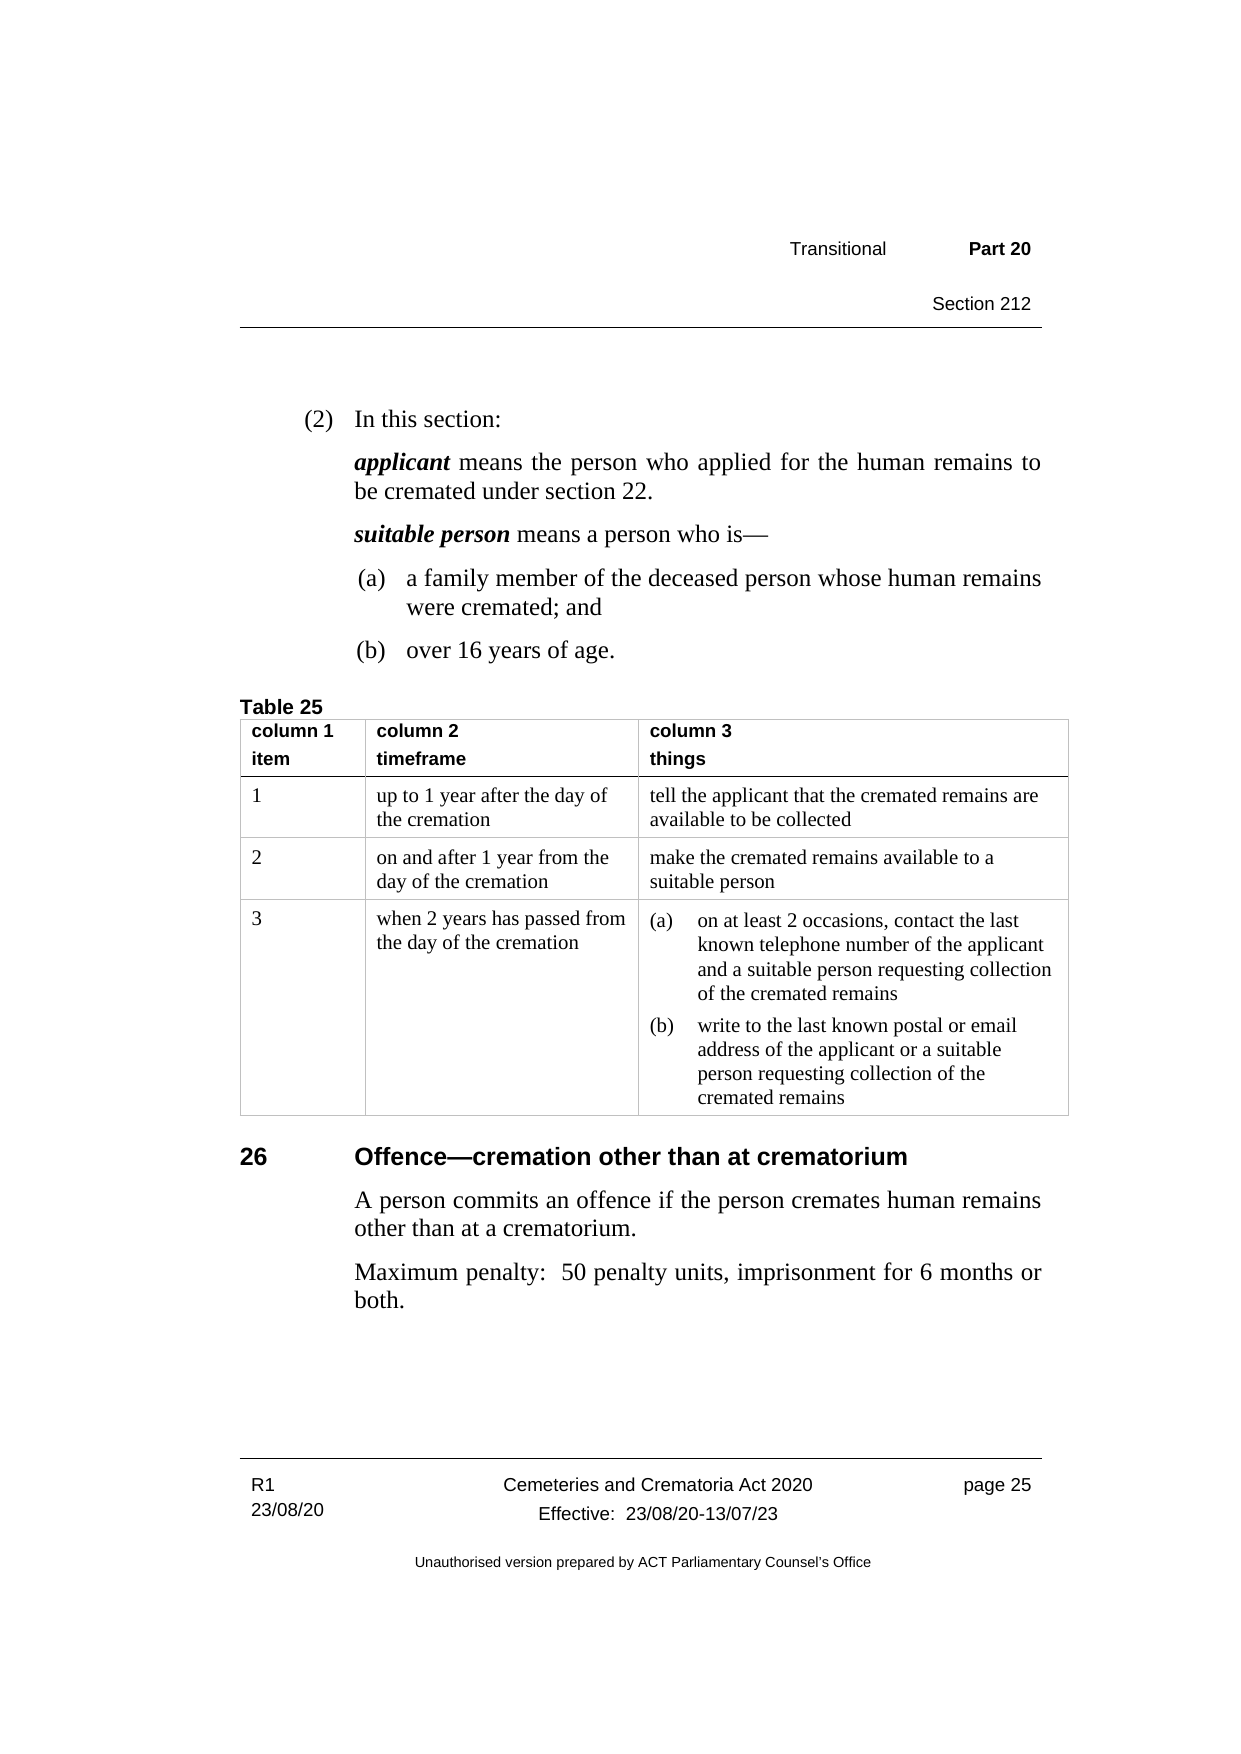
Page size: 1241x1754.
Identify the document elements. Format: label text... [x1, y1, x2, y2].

table_header column 1 item [241, 720, 365, 776]
text A person commits an offence if the person cremates human remains other than at a crematorium. [354, 1185, 1042, 1242]
table_cell when 2 years has passed from the day of the cremation [366, 900, 638, 1115]
text Table 25 [239, 695, 1042, 719]
text (a) a family member of the deceased person whose human remains were cremated; and [239, 563, 1042, 620]
text Maximum penalty: 50 penalty units, imprisonment for 6 months or both. [354, 1257, 1042, 1314]
table_cell on and after 1 year from the day of the cremation [366, 838, 638, 899]
table_header column 3 things [639, 720, 1068, 776]
text (2) In this section: [239, 404, 1042, 433]
table_cell make the cremated remains available to a suitable person [639, 838, 1068, 899]
table_cell tell the applicant that the cremated remains are available to be collected [639, 777, 1068, 837]
table_cell 2 [241, 838, 365, 899]
table_cell up to 1 year after the day of the cremation [366, 777, 638, 837]
table_cell 1 [241, 777, 365, 837]
text suitable person means a person who is— [354, 519, 1042, 548]
table_header column 2 timeframe [366, 720, 638, 776]
text (b) over 16 years of age. [239, 635, 1042, 664]
text 26 Offence—cremation other than at crematorium [239, 1141, 1042, 1170]
text applicant means the person who applied for the human remains to be cremated under section 22. [354, 447, 1042, 505]
table_cell 3 [241, 900, 365, 1115]
table_cell (a) on at least 2 occasions, contact the last known telephone number of the applicant and a suitable person requesting collection of the cremated remains (b) write to the last known postal or email address of the applicant or a suitable person requesting collection of the cremated remains [639, 900, 1068, 1115]
